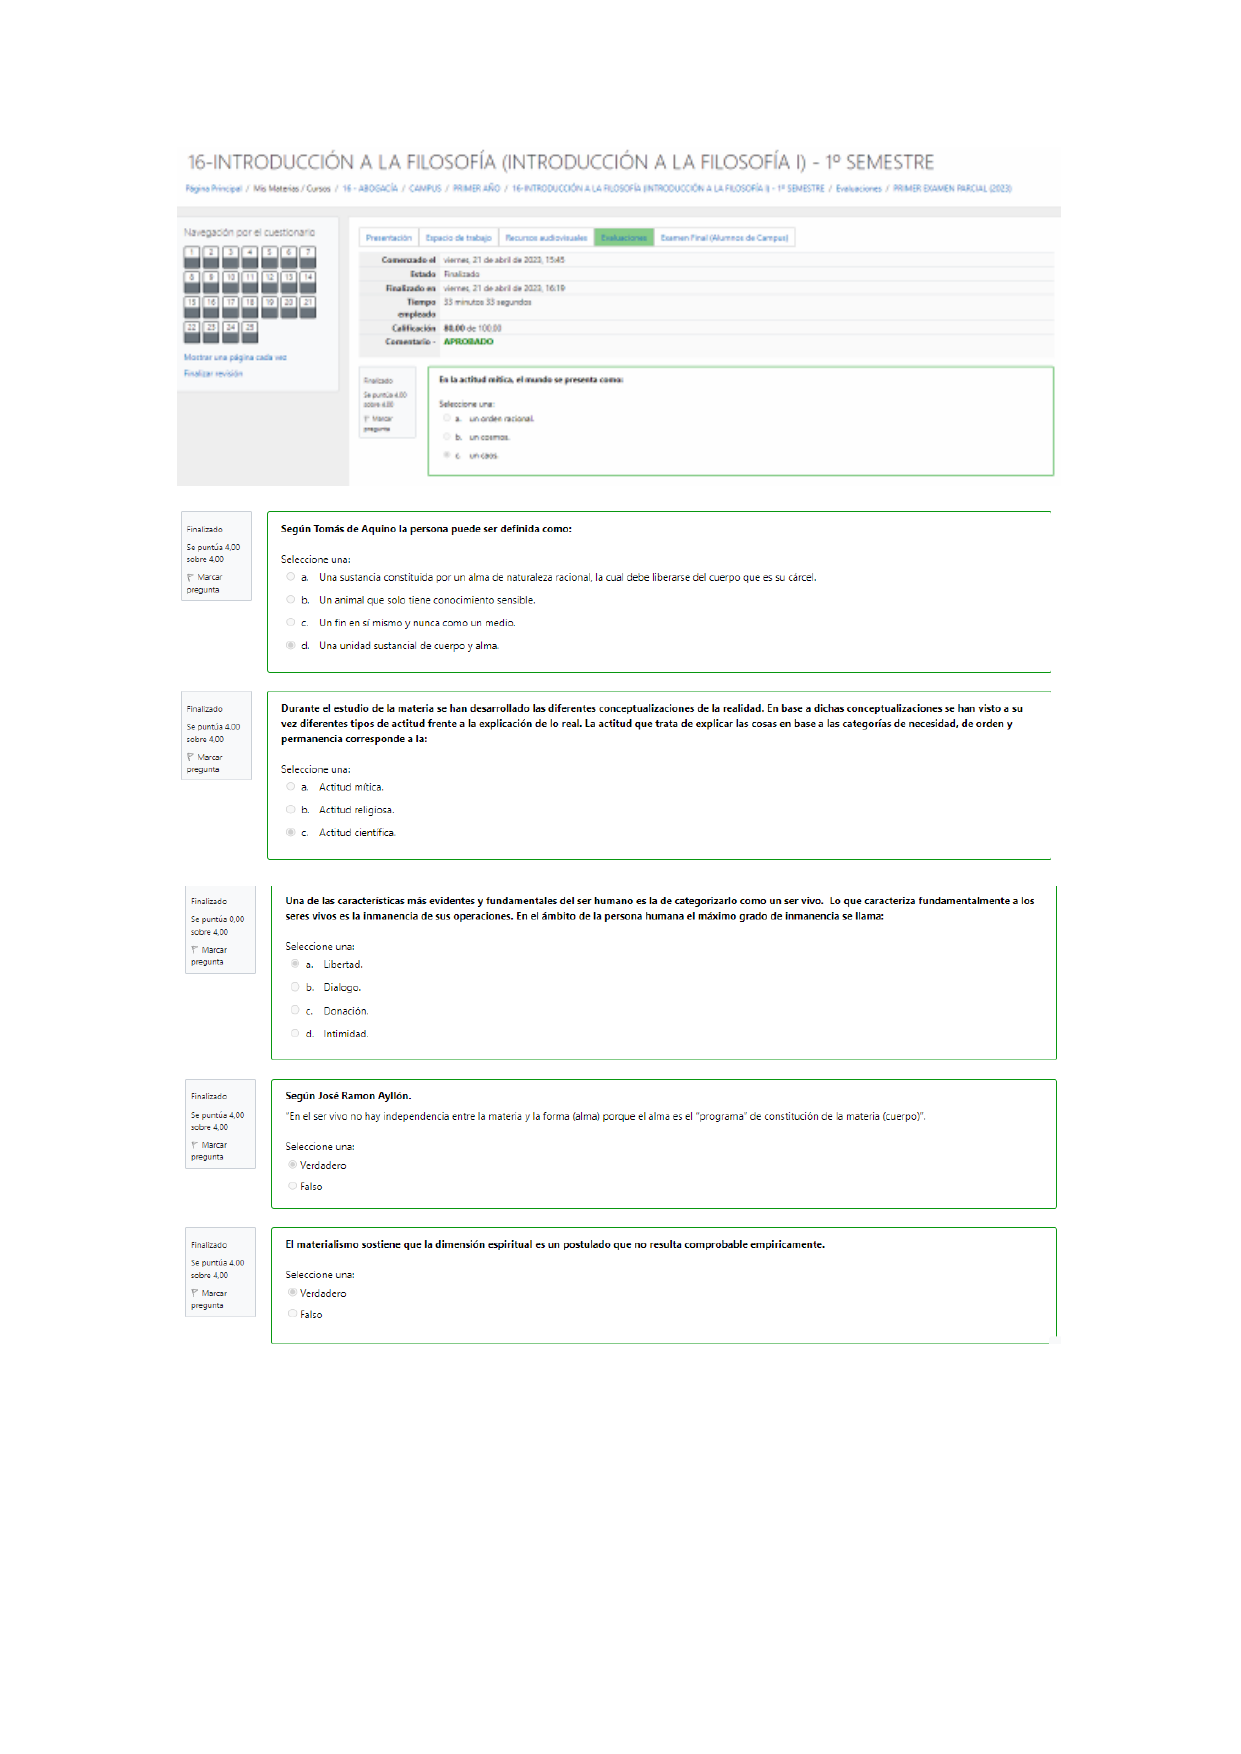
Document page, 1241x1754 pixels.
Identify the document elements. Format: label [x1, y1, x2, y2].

picture [177, 886, 1061, 1344]
picture [177, 510, 1051, 862]
picture [177, 147, 1061, 486]
